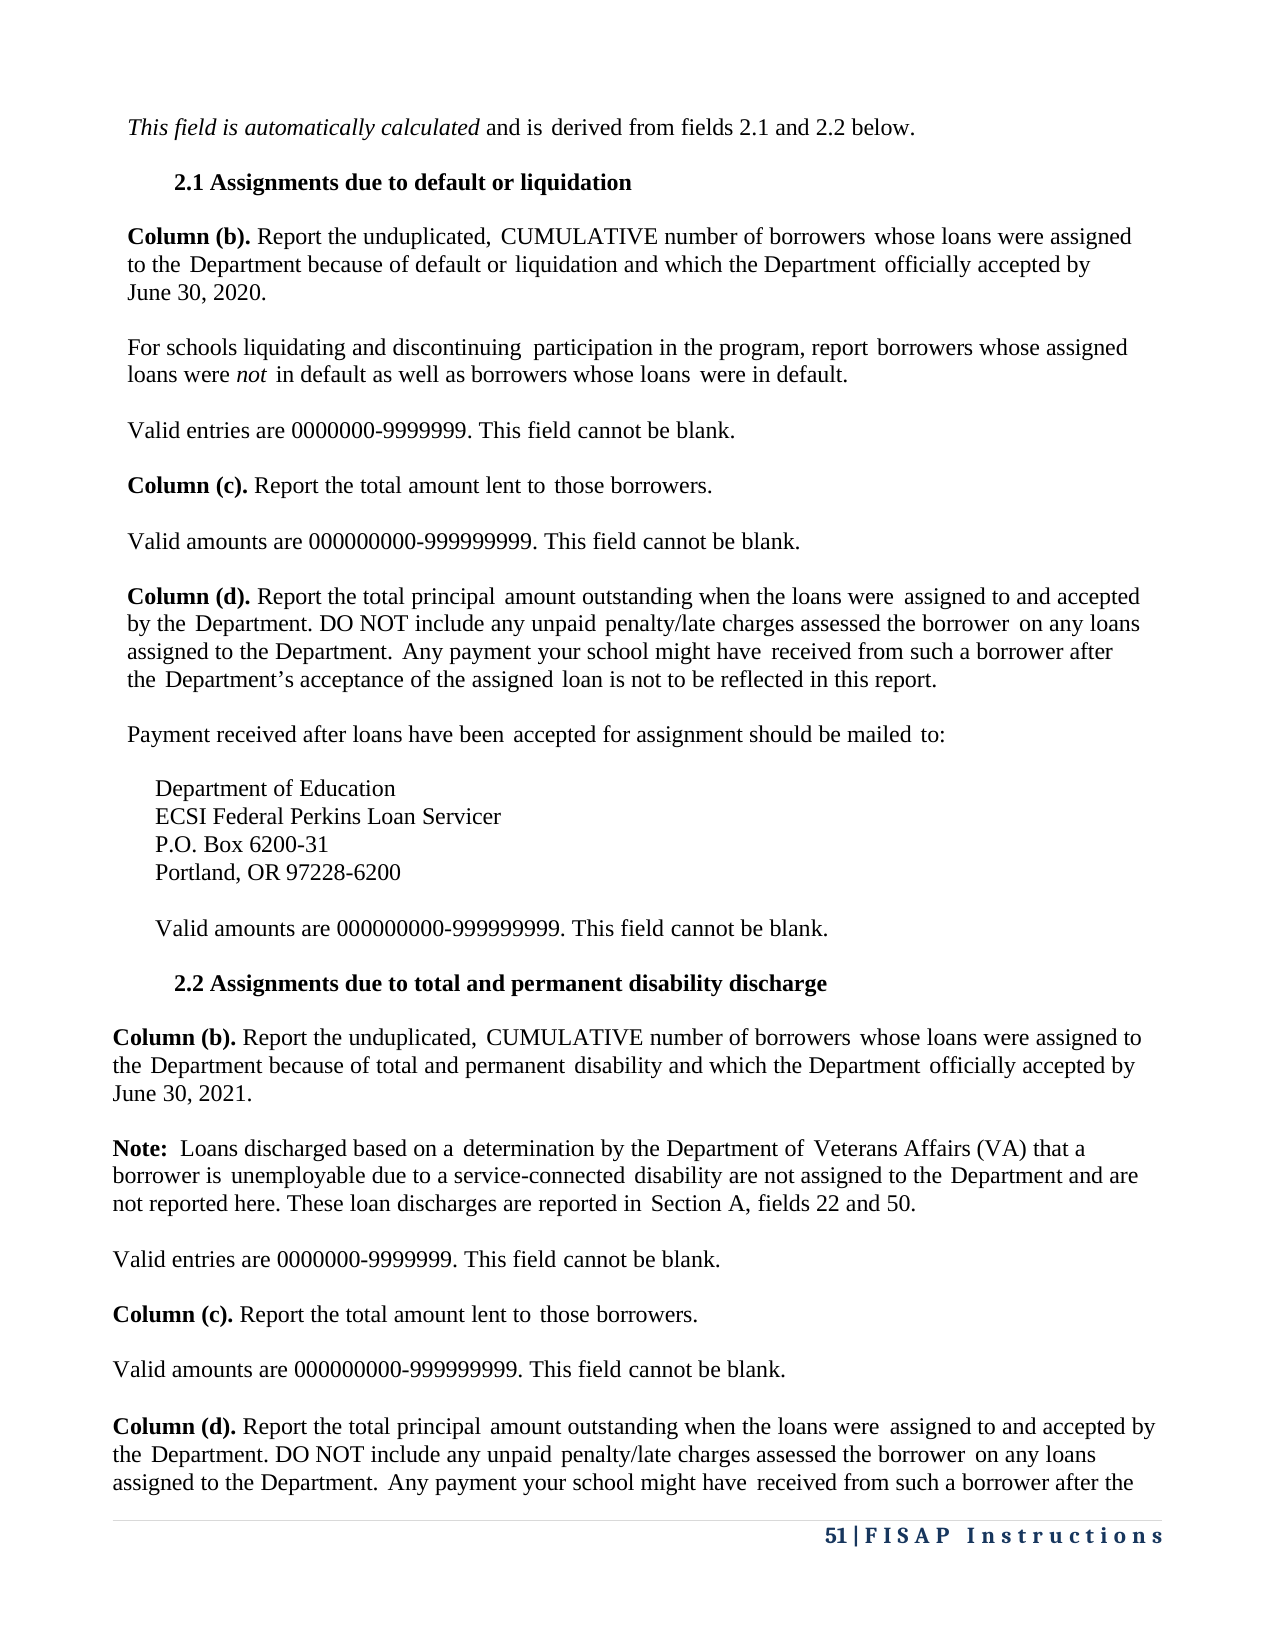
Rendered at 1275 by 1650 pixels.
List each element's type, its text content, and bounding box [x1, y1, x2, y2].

text Portland, OR 97228-6200 [155, 858, 1095, 886]
text Column (b). Report the unduplicated, CUMULATIVE number of borrowers whose loans were assigned to the Department because of default or liquidation and which the Department officially accepted by June 30, 2020. [127, 222, 1139, 333]
text Column (b). Report the unduplicated, CUMULATIVE number of borrowers whose loans were assigned to the Department because of total and permanent disability and which the Department officially accepted by June 30, 2021. [112, 1023, 1162, 1106]
text For schools liquidating and discontinuing participation in the program, report borrowers whose assigned loans were not in default as well as borrowers whose loans were in default. [127, 333, 1146, 388]
text Valid entries are 0000000-9999999. This field cannot be blank. [112, 1245, 1162, 1272]
subtitle 2.1 Assignments due to default or liquidation [174, 168, 1162, 195]
subtitle 2.2 Assignments due to total and permanent disability discharge [174, 969, 1162, 996]
text This field is automatically calculated and is derived from fields 2.1 and 2.2 below. [127, 112, 1147, 168]
text ECSI Federal Perkins Loan Servicer [155, 802, 1138, 830]
text Payment received after loans have been accepted for assignment should be mailed to: [127, 720, 1145, 747]
text Column (c). Report the total amount lent to those borrowers. [127, 471, 1146, 499]
text P.O. Box 6200-31 [155, 830, 1095, 858]
text Valid amounts are 000000000-999999999. This field cannot be blank. [112, 1355, 1162, 1383]
text Note: Loans discharged based on a determination by the Department of Veterans Affairs (VA) that a borrower is unemployable due to a service-connected disability are not assigned to the Department and are not reported here. These loan discharges are reported in Section A, fields 22 and 50. [112, 1134, 1162, 1217]
text Valid amounts are 000000000-999999999. This field cannot be blank. [155, 913, 1162, 941]
text Column (c). Report the total amount lent to those borrowers. [112, 1300, 1162, 1328]
text Valid amounts are 000000000-999999999. This field cannot be blank. [127, 527, 1162, 554]
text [112, 1412, 1162, 1495]
text Valid entries are 0000000-9999999. This field cannot be blank. [127, 416, 1162, 443]
text Department of Education [155, 775, 1095, 802]
